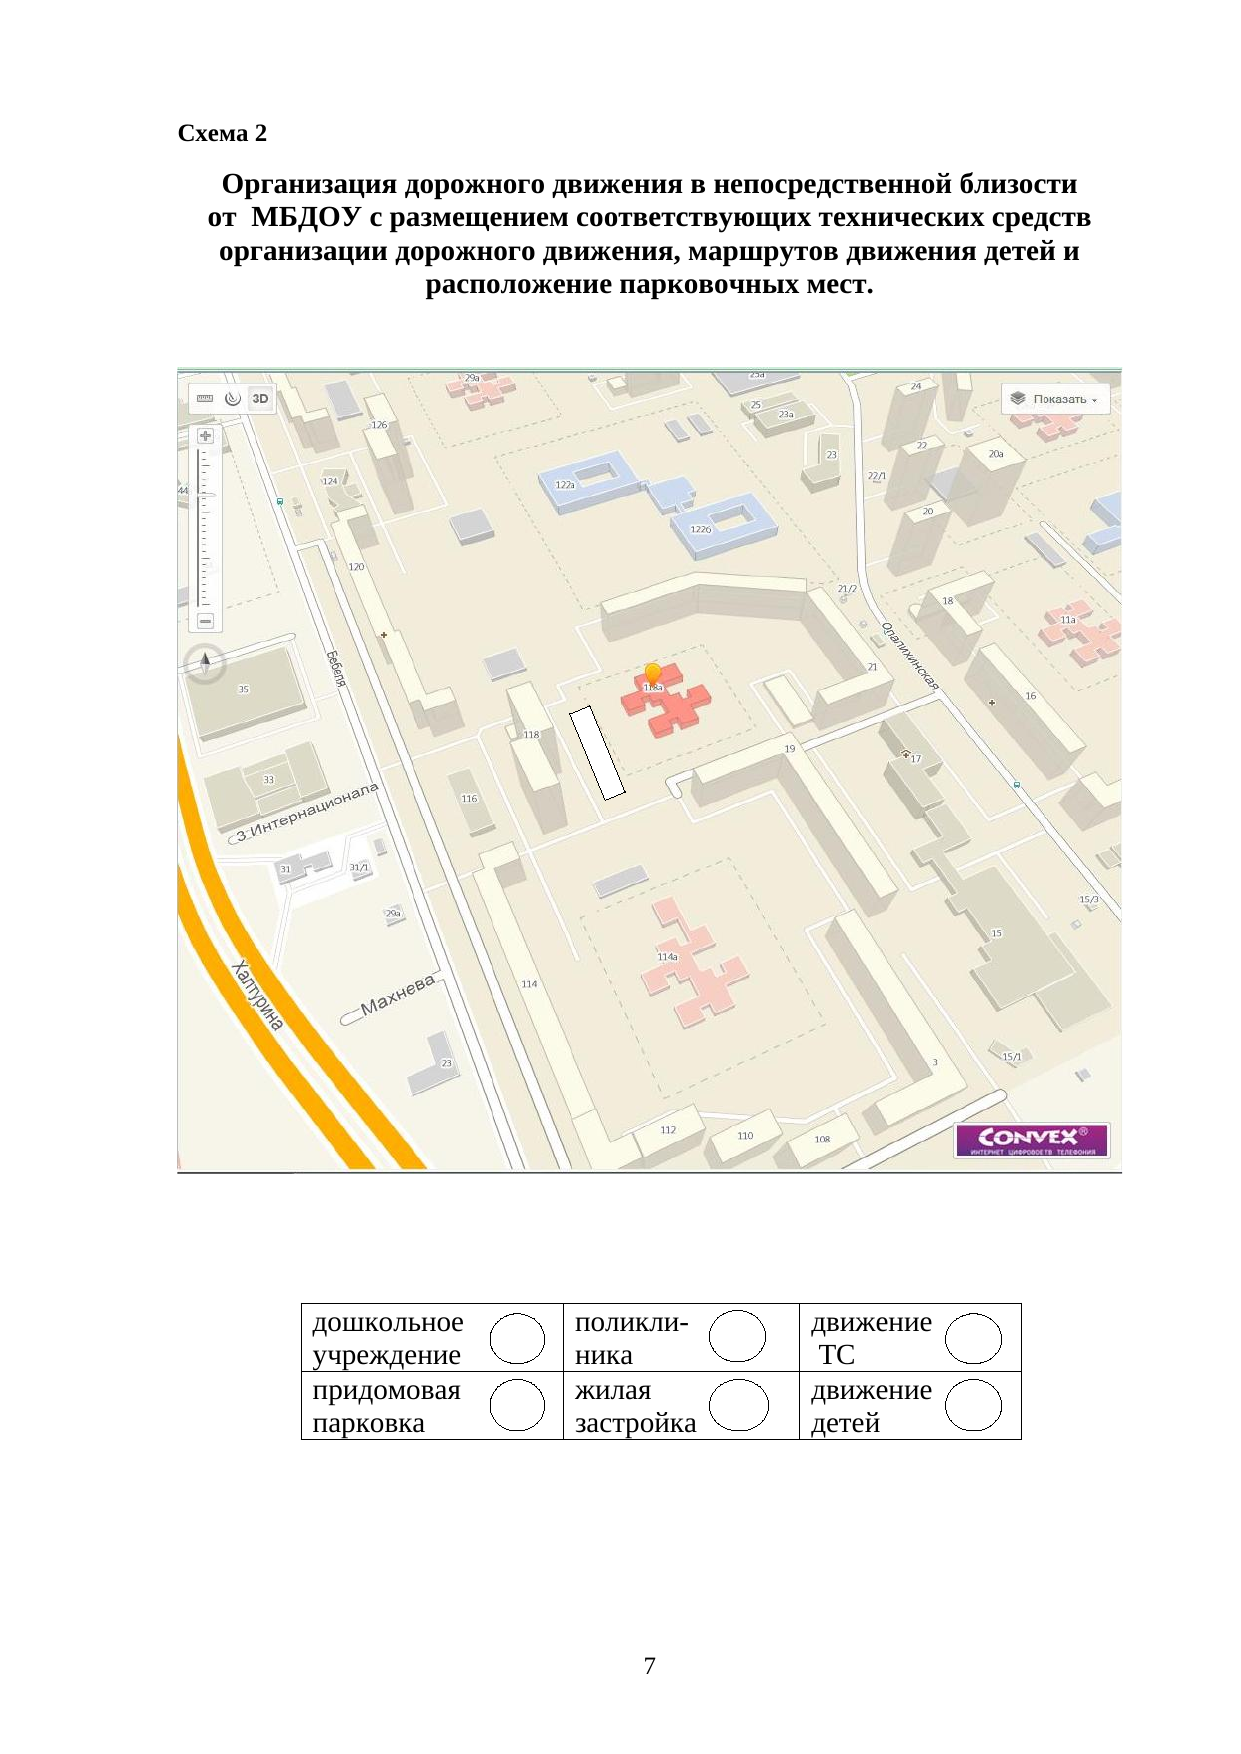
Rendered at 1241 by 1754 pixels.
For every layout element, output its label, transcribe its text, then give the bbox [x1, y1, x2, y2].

table_cell придомовая парковка [302, 1372, 563, 1439]
table_cell движение детей [800, 1372, 1021, 1439]
table_header дошкольное учреждение [302, 1304, 563, 1371]
text Организация дорожного движения в непосредственной близости от МБДОУ с размещением соответствующих технических средств организации дорожного движения, маршрутов движения детей и расположение парковочных мест. [177, 166, 1122, 300]
table_cell жилая застройка [564, 1372, 799, 1439]
table_header движение ТС [800, 1304, 1021, 1371]
picture [177, 367, 1123, 1174]
table_header поликли- ника [564, 1304, 799, 1371]
text Схема 2 [177, 118, 1122, 147]
